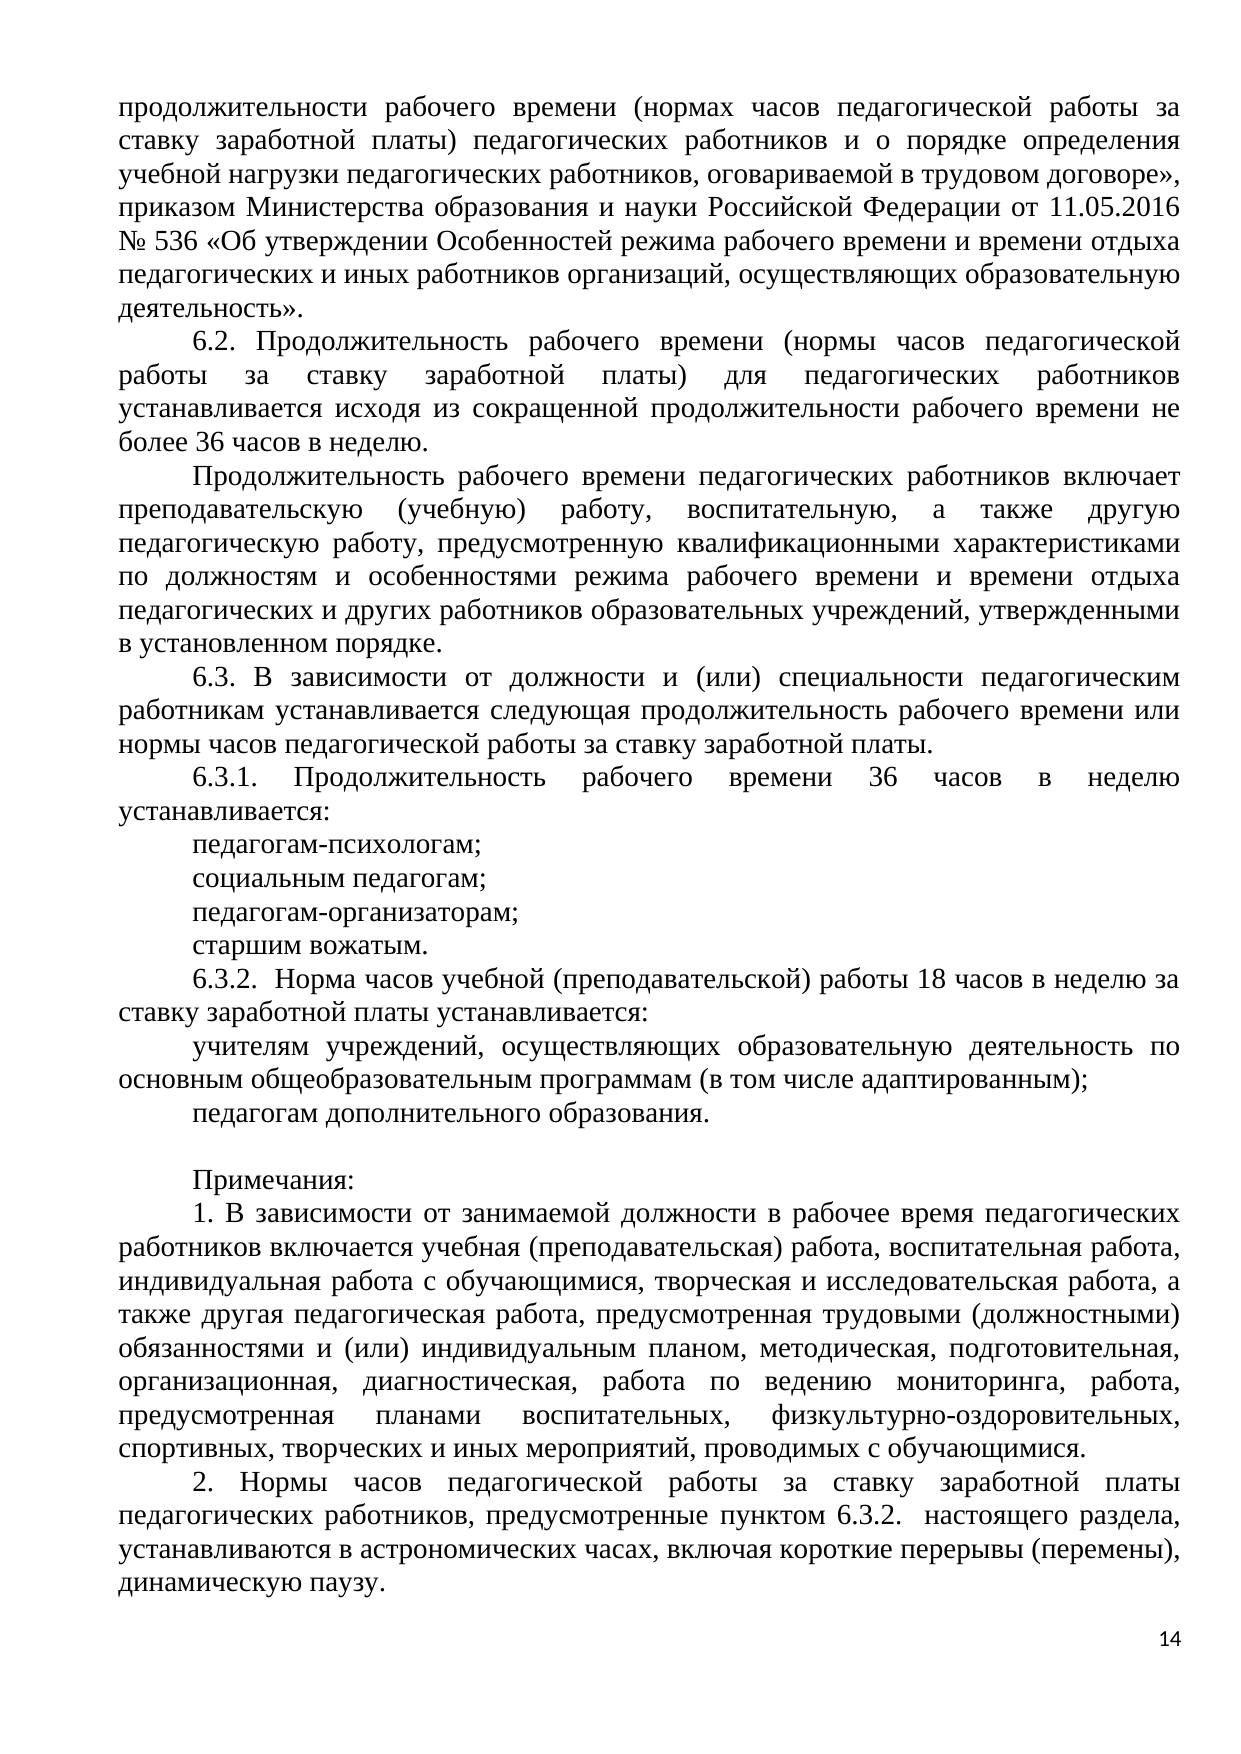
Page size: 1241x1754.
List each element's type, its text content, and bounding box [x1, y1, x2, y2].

text учителям учреждений, осуществляющих образовательную деятельность по основным общеобразовательным программам (в том числе адаптированным); [118, 1028, 1181, 1095]
text педагогам-психологам; [118, 827, 1181, 860]
text 1. В зависимости от занимаемой должности в рабочее время педагогических работников включается учебная (преподавательская) работа, воспитательная работа, индивидуальная работа с обучающимися, творческая и исследовательская работа, а также другая педагогическая работа, предусмотренная трудовыми (должностными) обязанностями и (или) индивидуальным планом, методическая, подготовительная, организационная, диагностическая, работа по ведению мониторинга, работа, предусмотренная планами воспитательных, физкультурно-оздоровительных, спортивных, творческих и иных мероприятий, проводимых с обучающимися. [118, 1196, 1181, 1464]
text Продолжительность рабочего времени педагогических работников включает преподавательскую (учебную) работу, воспитательную, а также другую педагогическую работу, предусмотренную квалификационными характеристиками по должностям и особенностями режима рабочего времени и времени отдыха педагогических и других работников образовательных учреждений, утвержденными в установленном порядке. [118, 458, 1181, 659]
text 6.3.2. Норма часов учебной (преподавательской) работы 18 часов в неделю за ставку заработной платы устанавливается: [118, 961, 1181, 1028]
text старшим вожатым. [118, 927, 1181, 961]
text социальным педагогам; [118, 860, 1181, 894]
text педагогам дополнительного образования. [118, 1095, 1181, 1128]
text педагогам-организаторам; [118, 894, 1181, 927]
text Примечания: [118, 1162, 1181, 1196]
text 6.2. Продолжительность рабочего времени (нормы часов педагогической работы за ставку заработной платы) для педагогических работников устанавливается исходя из сокращенной продолжительности рабочего времени не более 36 часов в неделю. [118, 323, 1181, 458]
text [118, 89, 1181, 323]
text 2. Нормы часов педагогической работы за ставку заработной платы педагогических работников, предусмотренные пунктом 6.3.2. настоящего раздела, устанавливаются в астрономических часах, включая короткие перерывы (перемены), динамическую паузу. [118, 1464, 1181, 1598]
text 6.3. В зависимости от должности и (или) специальности педагогическим работникам устанавливается следующая продолжительность рабочего времени или нормы часов педагогической работы за ставку заработной платы. [118, 659, 1181, 759]
text 6.3.1. Продолжительность рабочего времени 36 часов в неделю устанавливается: [118, 759, 1181, 827]
